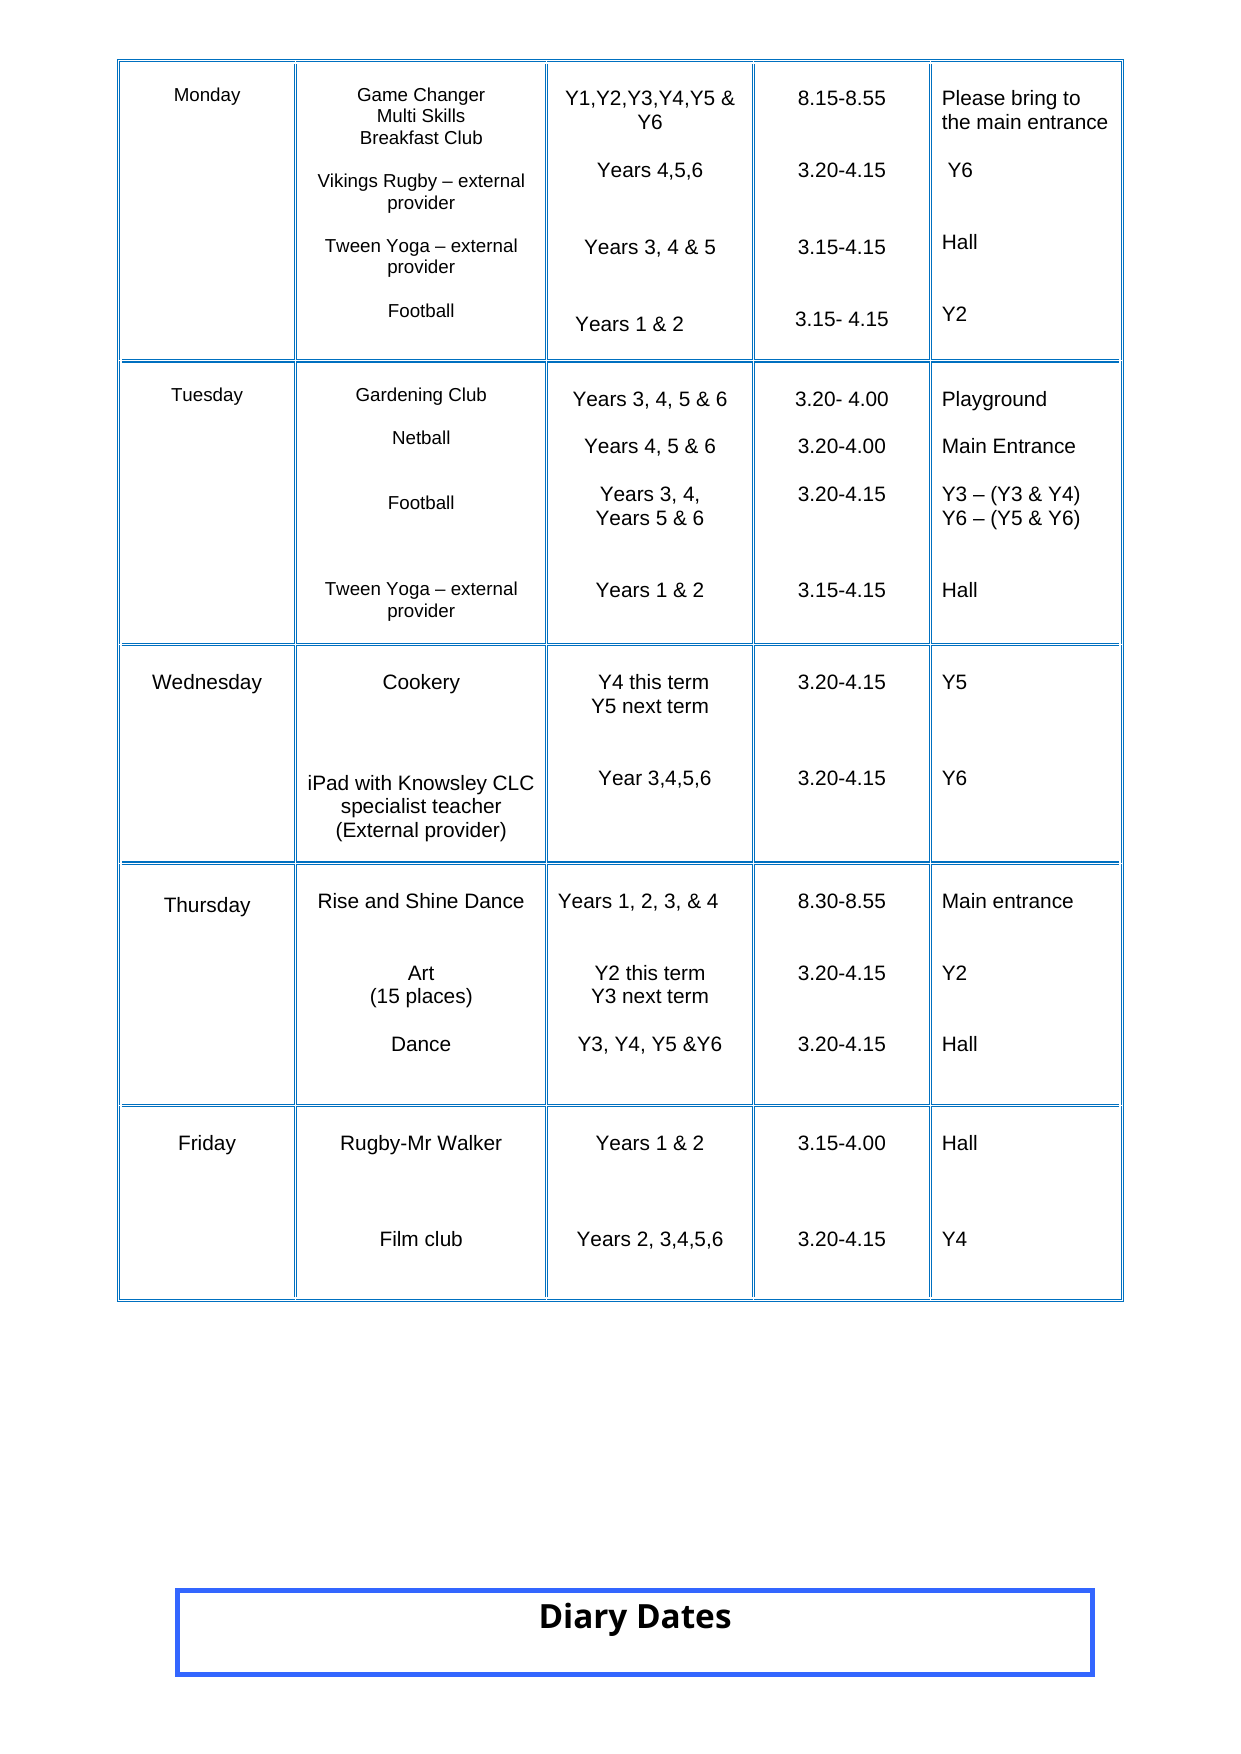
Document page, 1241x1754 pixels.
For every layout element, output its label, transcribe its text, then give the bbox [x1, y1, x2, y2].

table_cell Rise and Shine Dance Art (15 places) Dance [297, 865, 545, 1104]
table_cell Cookery iPad with Knowsley CLC specialist teacher (External provider) [297, 646, 545, 861]
table_cell Gardening Club Netball Football Tween Yoga – external provider [297, 363, 545, 643]
table_cell Playground Main Entrance Y3 – (Y3 & Y4) Y6 – (Y5 & Y6) Hall [930, 359, 1122, 643]
table_cell 8.15-8.55 3.20-4.15 3.15-4.15 3.15- 4.15 [753, 62, 930, 359]
table_cell Please bring to the main entrance Y6 Hall Y2 [930, 62, 1121, 359]
table_cell Years 3, 4, 5 & 6 Years 4, 5 & 6 Years 3, 4, Years 5 & 6 Years 1 & 2 [548, 363, 752, 643]
table_cell 3.15-4.00 3.20-4.15 [753, 1107, 930, 1299]
table_cell Y4 this term Y5 next term Year 3,4,5,6 [548, 646, 752, 861]
table_cell Game Changer Multi Skills Breakfast Club Vikings Rugby – external provider Tween Yoga – external provider Football [295, 62, 546, 359]
table_cell Y5 Y6 [932, 643, 1121, 861]
table_cell Main entrance Y2 Hall [932, 861, 1121, 1104]
table_cell Friday [118, 1104, 295, 1299]
table_cell 3.20-4.15 3.20-4.15 [755, 646, 929, 861]
table_cell Thursday [120, 861, 294, 1104]
table_cell Y1,Y2,Y3,Y4,Y5 & Y6 Years 4,5,6 Years 3, 4 & 5 Years 1 & 2 [546, 62, 753, 359]
table_header Diary Dates [180, 1593, 1090, 1672]
table_cell Tuesday [118, 359, 295, 643]
table_cell Monday [120, 62, 295, 359]
table_cell 8.30-8.55 3.20-4.15 3.20-4.15 [755, 865, 929, 1104]
table_cell Hall Y4 [930, 1104, 1122, 1299]
table_cell Years 1, 2, 3, & 4 Y2 this term Y3 next term Y3, Y4, Y5 &Y6 [548, 865, 752, 1104]
table_cell 3.20- 4.00 3.20-4.00 3.20-4.15 3.15-4.15 [755, 363, 929, 643]
table_cell Wednesday [120, 643, 294, 861]
table_cell Years 1 & 2 Years 2, 3,4,5,6 [546, 1107, 753, 1299]
table_cell Rugby-Mr Walker Film club [295, 1107, 546, 1299]
